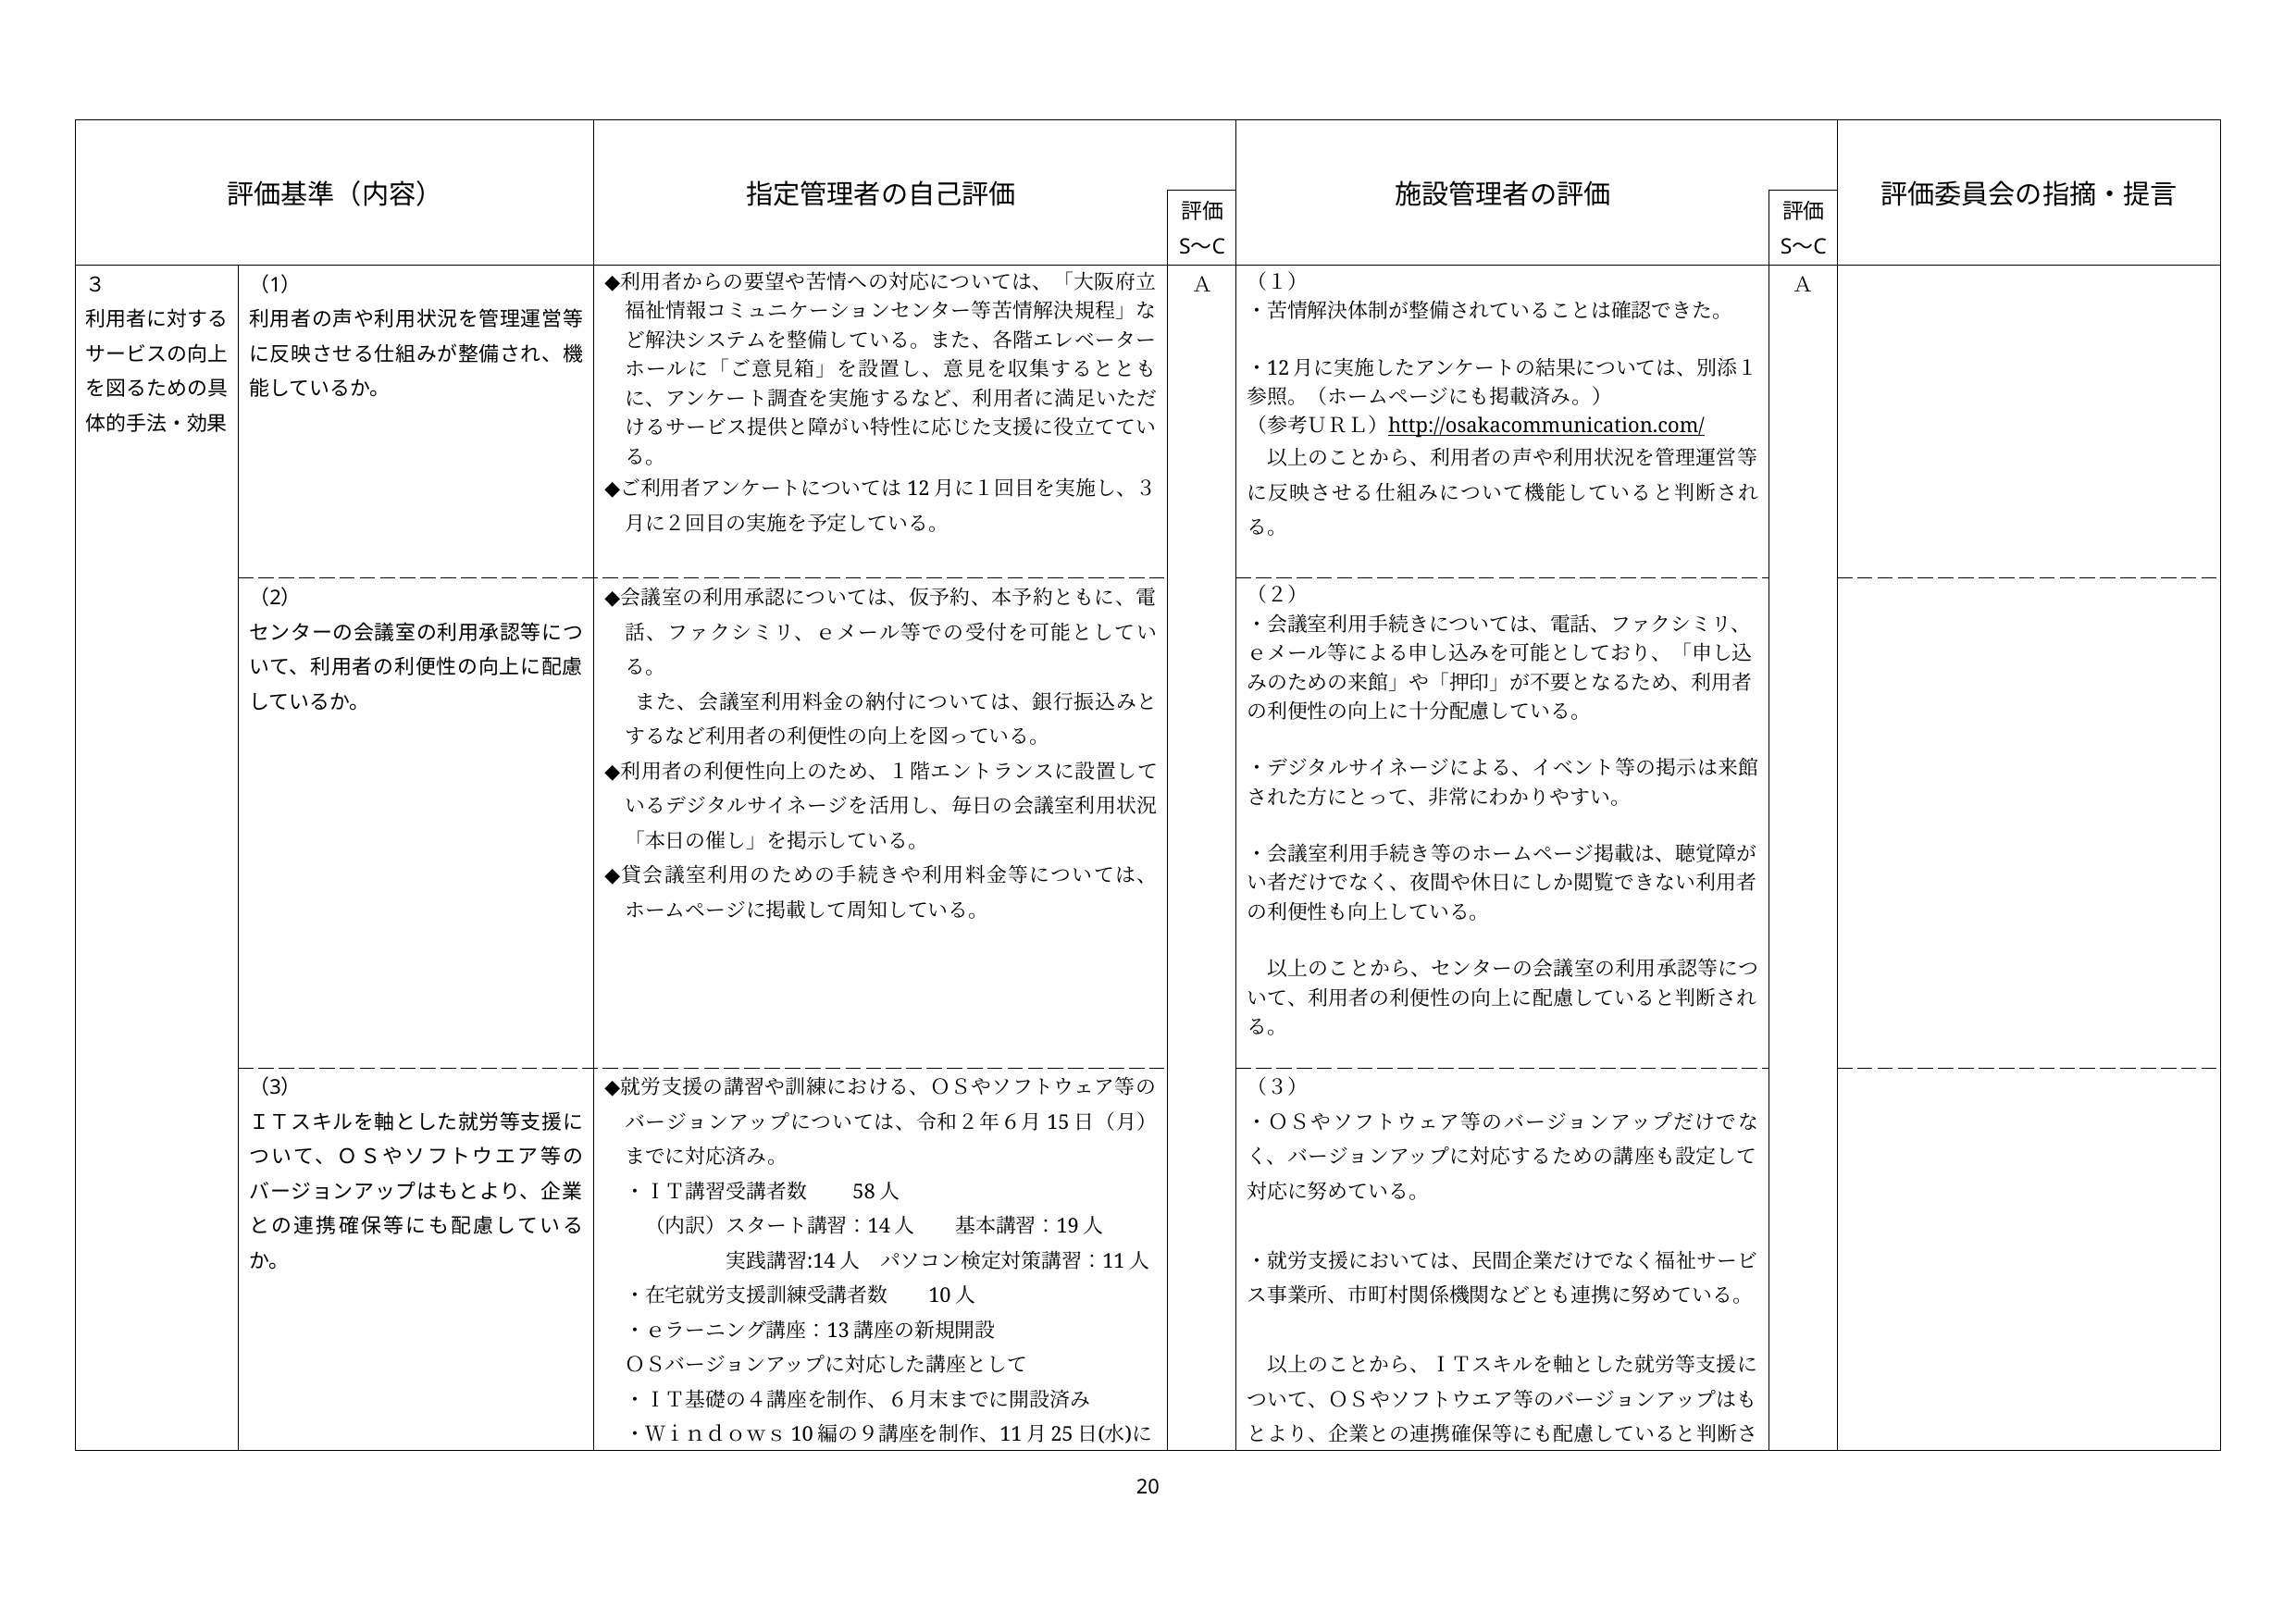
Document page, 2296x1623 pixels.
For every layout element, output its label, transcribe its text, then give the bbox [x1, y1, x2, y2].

table_cell ◆利用者からの要望や苦情への対応については、「大阪府立福祉情報コミュニケーションセンター等苦情解決規程」など解決システムを整備している。また、各階エレベーターホールに「ご意見箱」を設置し、意見を収集するとともに、アンケート調査を実施するなど、利用者に満足いただけるサービス提供と障がい特性に応じた支援に役立てている。 ◆ご利用者アンケートについては12月に１回目を実施し、３月に２回目の実施を予定している。 [594, 266, 1167, 577]
table_cell （２） ・会議室利用手続きについては、電話、ファクシミリ、ｅメール等による申し込みを可能としており、「申し込みのための来館」や「押印」が不要となるため、利用者の利便性の向上に十分配慮している。 ・デジタルサイネージによる、イベント等の掲示は来館された方にとって、非常にわかりやすい。 ・会議室利用手続き等のホームページ掲載は、聴覚障がい者だけでなく、夜間や休日にしか閲覧できない利用者の利便性も向上している。 以上のことから、センターの会議室の利用承認等について、利用者の利便性の向上に配慮していると判断される。 [1236, 577, 1769, 1067]
table_cell [1838, 577, 2220, 1067]
table_header 評価基準（内容） [76, 120, 593, 265]
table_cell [1236, 1068, 1769, 1450]
table_cell （１） ・苦情解決体制が整備されていることは確認できた。 ・12月に実施したアンケートの結果については、別添１参照。（ホームページにも掲載済み。） （参考ＵＲＬ）http://osakacommunication.com/ 以上のことから、利用者の声や利用状況を管理運営等に反映させる仕組みについて機能していると判断される。 [1236, 266, 1769, 577]
table_header 評価委員会の指摘・提言 [1838, 120, 2220, 265]
table_header 指定管理者の自己評価 [594, 120, 1168, 265]
table_cell [1838, 266, 2220, 577]
table_cell 評価 S～C [1168, 191, 1235, 265]
table_cell Ａ [1168, 266, 1235, 1450]
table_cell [239, 1068, 593, 1450]
table_header [1168, 120, 1235, 189]
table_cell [594, 1068, 1167, 1450]
table_cell ３ 利用者に対するサービスの向上を図るための具体的手法・効果 [76, 266, 238, 1450]
table_cell 評価 S～C [1769, 191, 1837, 265]
table_header [1769, 120, 1837, 189]
table_cell センターの会議室の利用承認等について、利用者の利便性の向上に配慮しているか。 [239, 577, 593, 1067]
table_cell ◆会議室の利用承認については、仮予約、本予約ともに、電話、ファクシミリ、ｅメール等での受付を可能としている。 また、会議室利用料金の納付については、銀行振込みとするなど利用者の利便性の向上を図っている。 ◆利用者の利便性向上のため、１階エントランスに設置しているデジタルサイネージを活用し、毎日の会議室利用状況「本日の催し」を掲示している。 ◆貸会議室利用のための手続きや利用料金等については、ホームページに掲載して周知している。 [594, 577, 1167, 1067]
table_header 施設管理者の評価 [1236, 120, 1769, 265]
table_cell Ａ [1769, 266, 1837, 1450]
table_cell 利用者の声や利用状況を管理運営等に反映させる仕組みが整備され、機能しているか。 [239, 266, 593, 577]
table_cell [1838, 1068, 2220, 1450]
